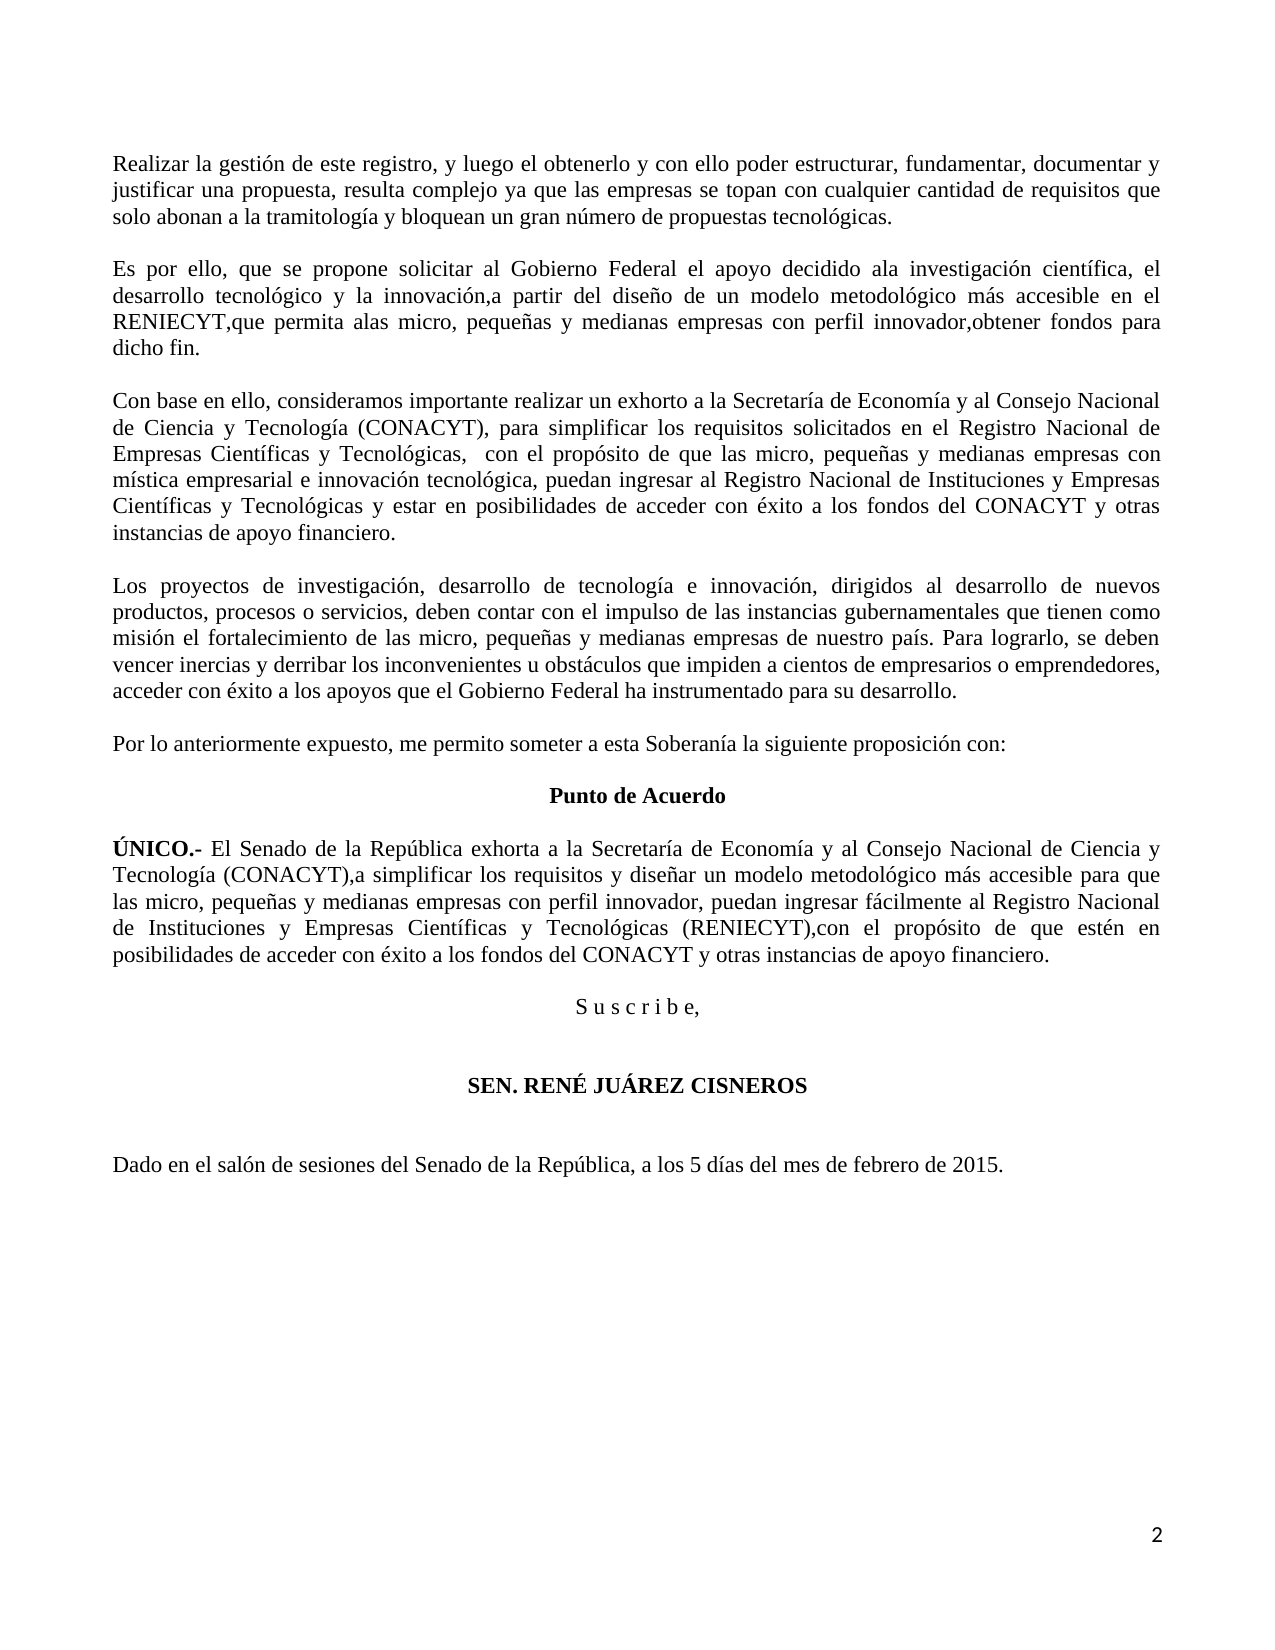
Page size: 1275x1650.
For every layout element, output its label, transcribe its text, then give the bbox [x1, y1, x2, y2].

text Realizar la gestión de este registro, y luego el obtenerlo y con ello poder estructurar, fundamentar, documentar y justificar una propuesta, resulta complejo ya que las empresas se topan con cualquier cantidad de requisitos que solo abonan a la tramitología y bloquean un gran número de propuestas tecnológicas. [112, 150, 1162, 229]
text Por lo anteriormente expuesto, me permito someter a esta Soberanía la siguiente proposición con: [112, 730, 1162, 756]
text Los proyectos de investigación, desarrollo de tecnología e innovación, dirigidos al desarrollo de nuevos productos, procesos o servicios, deben contar con el impulso de las instancias gubernamentales que tienen como misión el fortalecimiento de las micro, pequeñas y medianas empresas de nuestro país. Para lograrlo, se deben vencer inercias y derribar los inconvenientes u obstáculos que impiden a cientos de empresarios o emprendedores, acceder con éxito a los apoyos que el Gobierno Federal ha instrumentado para su desarrollo. [112, 572, 1162, 703]
text Con base en ello, consideramos importante realizar un exhorto a la Secretaría de Economía y al Consejo Nacional de Ciencia y Tecnología (CONACYT), para simplificar los requisitos solicitados en el Registro Nacional de Empresas Científicas y Tecnológicas, con el propósito de que las micro, pequeñas y medianas empresas con mística empresarial e innovación tecnológica, puedan ingresar al Registro Nacional de Instituciones y Empresas Científicas y Tecnológicas y estar en posibilidades de acceder con éxito a los fondos del CONACYT y otras instancias de apoyo financiero. [112, 387, 1162, 545]
text Punto de Acuerdo [112, 782, 1162, 809]
text Sen. René Juárez Cisneros [112, 1072, 1162, 1099]
text S u s c r i b e, [112, 993, 1162, 1020]
text ÚNICO.- El Senado de la República exhorta a la Secretaría de Economía y al Consejo Nacional de Ciencia y Tecnología (CONACYT),a simplificar los requisitos y diseñar un modelo metodológico más accesible para que las micro, pequeñas y medianas empresas con perfil innovador, puedan ingresar fácilmente al Registro Nacional de Instituciones y Empresas Científicas y Tecnológicas (RENIECYT),con el propósito de que estén en posibilidades de acceder con éxito a los fondos del CONACYT y otras instancias de apoyo financiero. [112, 835, 1162, 967]
text Dado en el salón de sesiones del Senado de la República, a los 5 días del mes de febrero de 2015. [112, 1151, 1162, 1178]
text Es por ello, que se propone solicitar al Gobierno Federal el apoyo decidido ala investigación científica, el desarrollo tecnológico y la innovación,a partir del diseño de un modelo metodológico más accesible en el RENIECYT,que permita alas micro, pequeñas y medianas empresas con perfil innovador,obtener fondos para dicho fin. [112, 255, 1162, 361]
